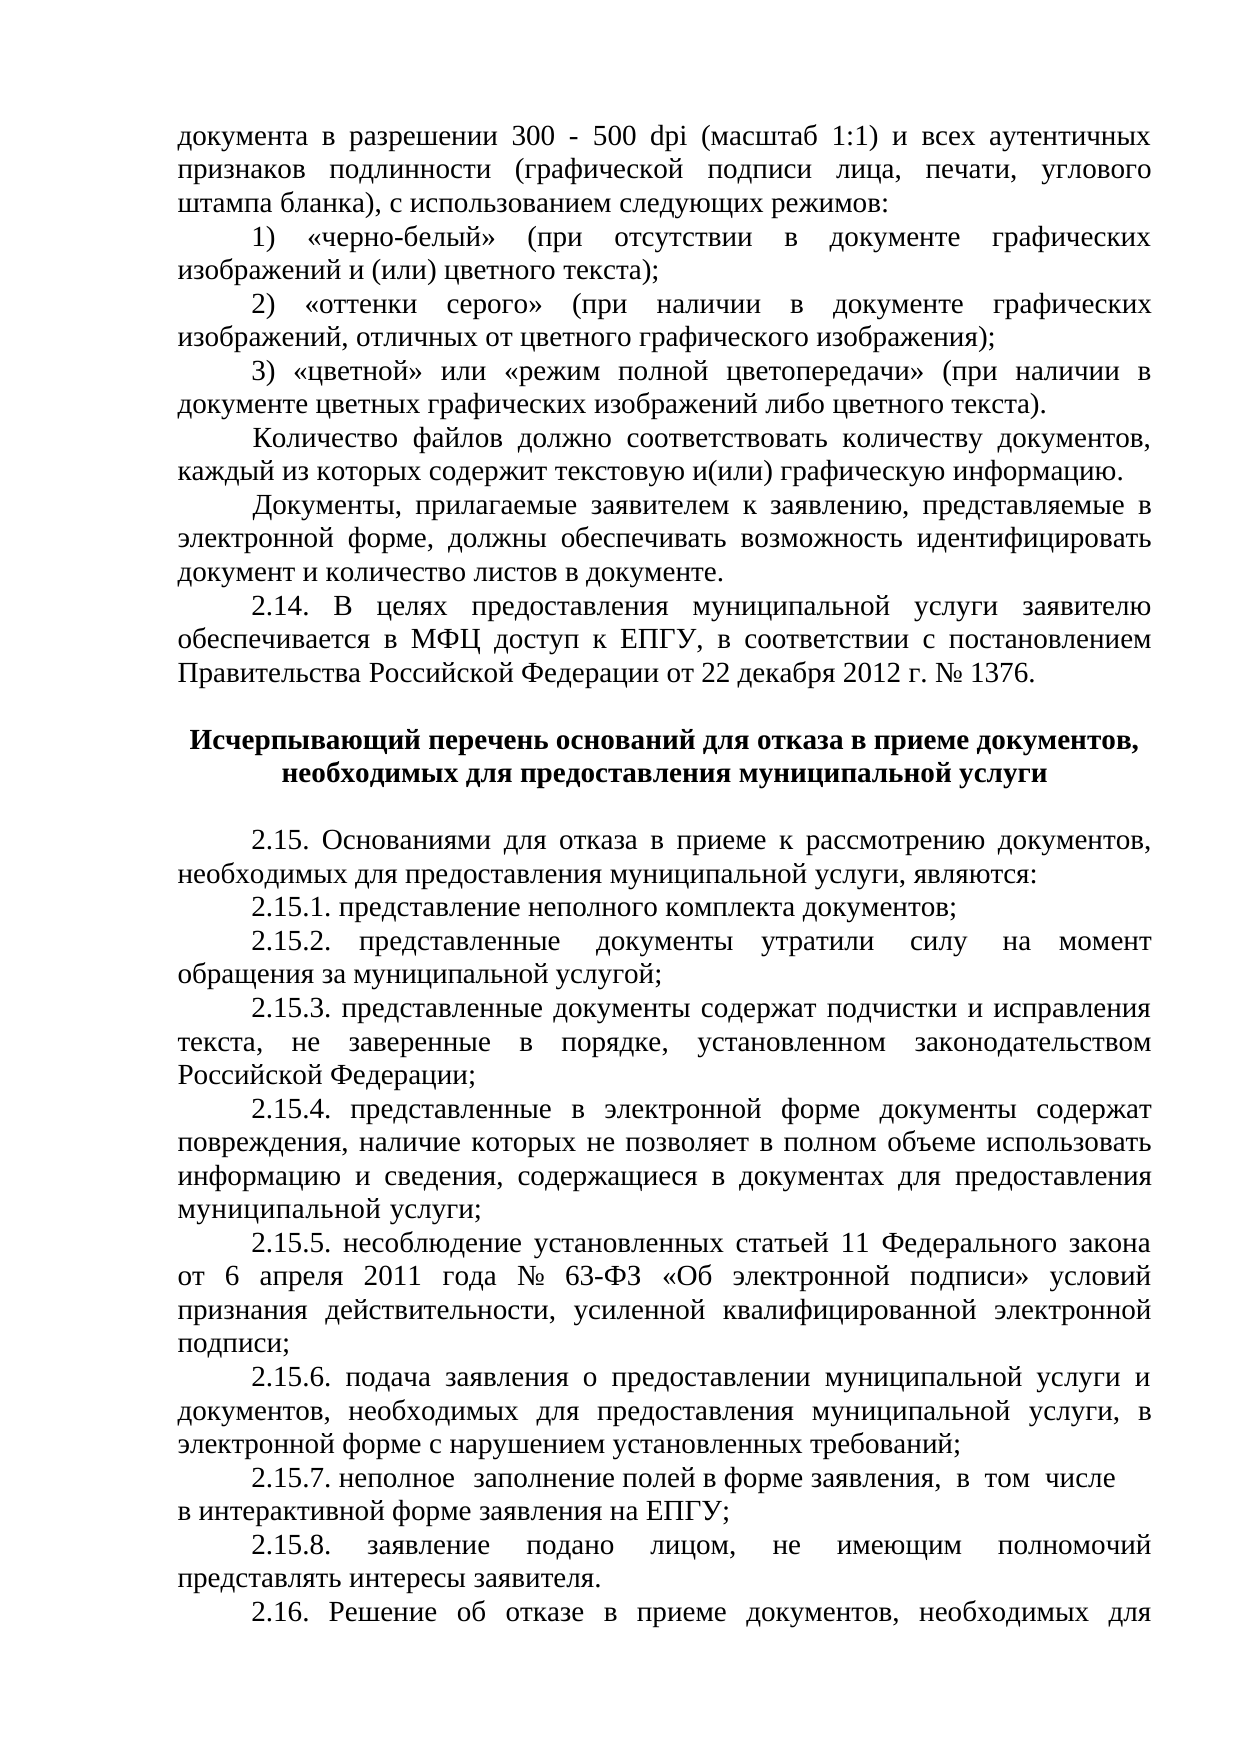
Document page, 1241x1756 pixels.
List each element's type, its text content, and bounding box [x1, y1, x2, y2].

list 2.14. В целях предоставления муниципальной услуги заявителю обеспечивается в МФЦ доступ к ЕПГУ, в соответствии с постановлением Правительства Российской Федерации от 22 декабря 2012 г. № 1376. [177, 588, 1152, 688]
list 1) «черно-белый» (при отсутствии в документе графических изображений и (или) цветного текста); [177, 219, 1152, 286]
text Документы, прилагаемые заявителем к заявлению, представляемые в электронной форме, должны обеспечивать возможность идентифицировать документ и количество листов в документе. [177, 487, 1152, 588]
text Количество файлов должно соответствовать количеству документов, каждый из которых содержит текстовую и(или) графическую информацию. [177, 420, 1152, 487]
text 2.15.8. заявление подано лицом, не имеющим полномочий представлять интересы заявителя. [177, 1527, 1152, 1594]
list 2.15.4. представленные в электронной форме документы содержат повреждения, наличие которых не позволяет в полном объеме использовать информацию и сведения, содержащиеся в документах для предоставления муниципальной услуги; [177, 1091, 1152, 1225]
list 2.15.6. подача заявления о предоставлении муниципальной услуги и документов, необходимых для предоставления муниципальной услуги, в электронной форме с нарушением установленных требований; [177, 1359, 1152, 1460]
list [177, 1594, 1152, 1627]
list 2.15.2. представленные документы утратили силу на момент обращения за муниципальной услугой; [177, 923, 1152, 990]
list 3) «цветной» или «режим полной цветопередачи» (при наличии в документе цветных графических изображений либо цветного текста). [177, 353, 1152, 420]
text 2.15.1. представление неполного комплекта документов; [177, 889, 1152, 923]
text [177, 118, 1152, 219]
text Исчерпывающий перечень оснований для отказа в приеме документов, необходимых для предоставления муниципальной услуги [177, 722, 1152, 789]
list в интерактивной форме заявления на ЕПГУ; [177, 1493, 1152, 1527]
list 2.15.5. несоблюдение установленных статьей 11 Федерального закона от 6 апреля 2011 года № 63-ФЗ «Об электронной подписи» условий признания действительности, усиленной квалифицированной электронной подписи; [177, 1225, 1152, 1359]
list 2.15.7. неполное заполнение полей в форме заявления, в том числе [177, 1460, 1152, 1493]
list 2.15. Основаниями для отказа в приеме к рассмотрению документов, необходимых для предоставления муниципальной услуги, являются: [177, 822, 1152, 889]
list 2.15.3. представленные документы содержат подчистки и исправления текста, не заверенные в порядке, установленном законодательством Российской Федерации; [177, 990, 1152, 1091]
list 2) «оттенки серого» (при наличии в документе графических изображений, отличных от цветного графического изображения); [177, 286, 1152, 353]
